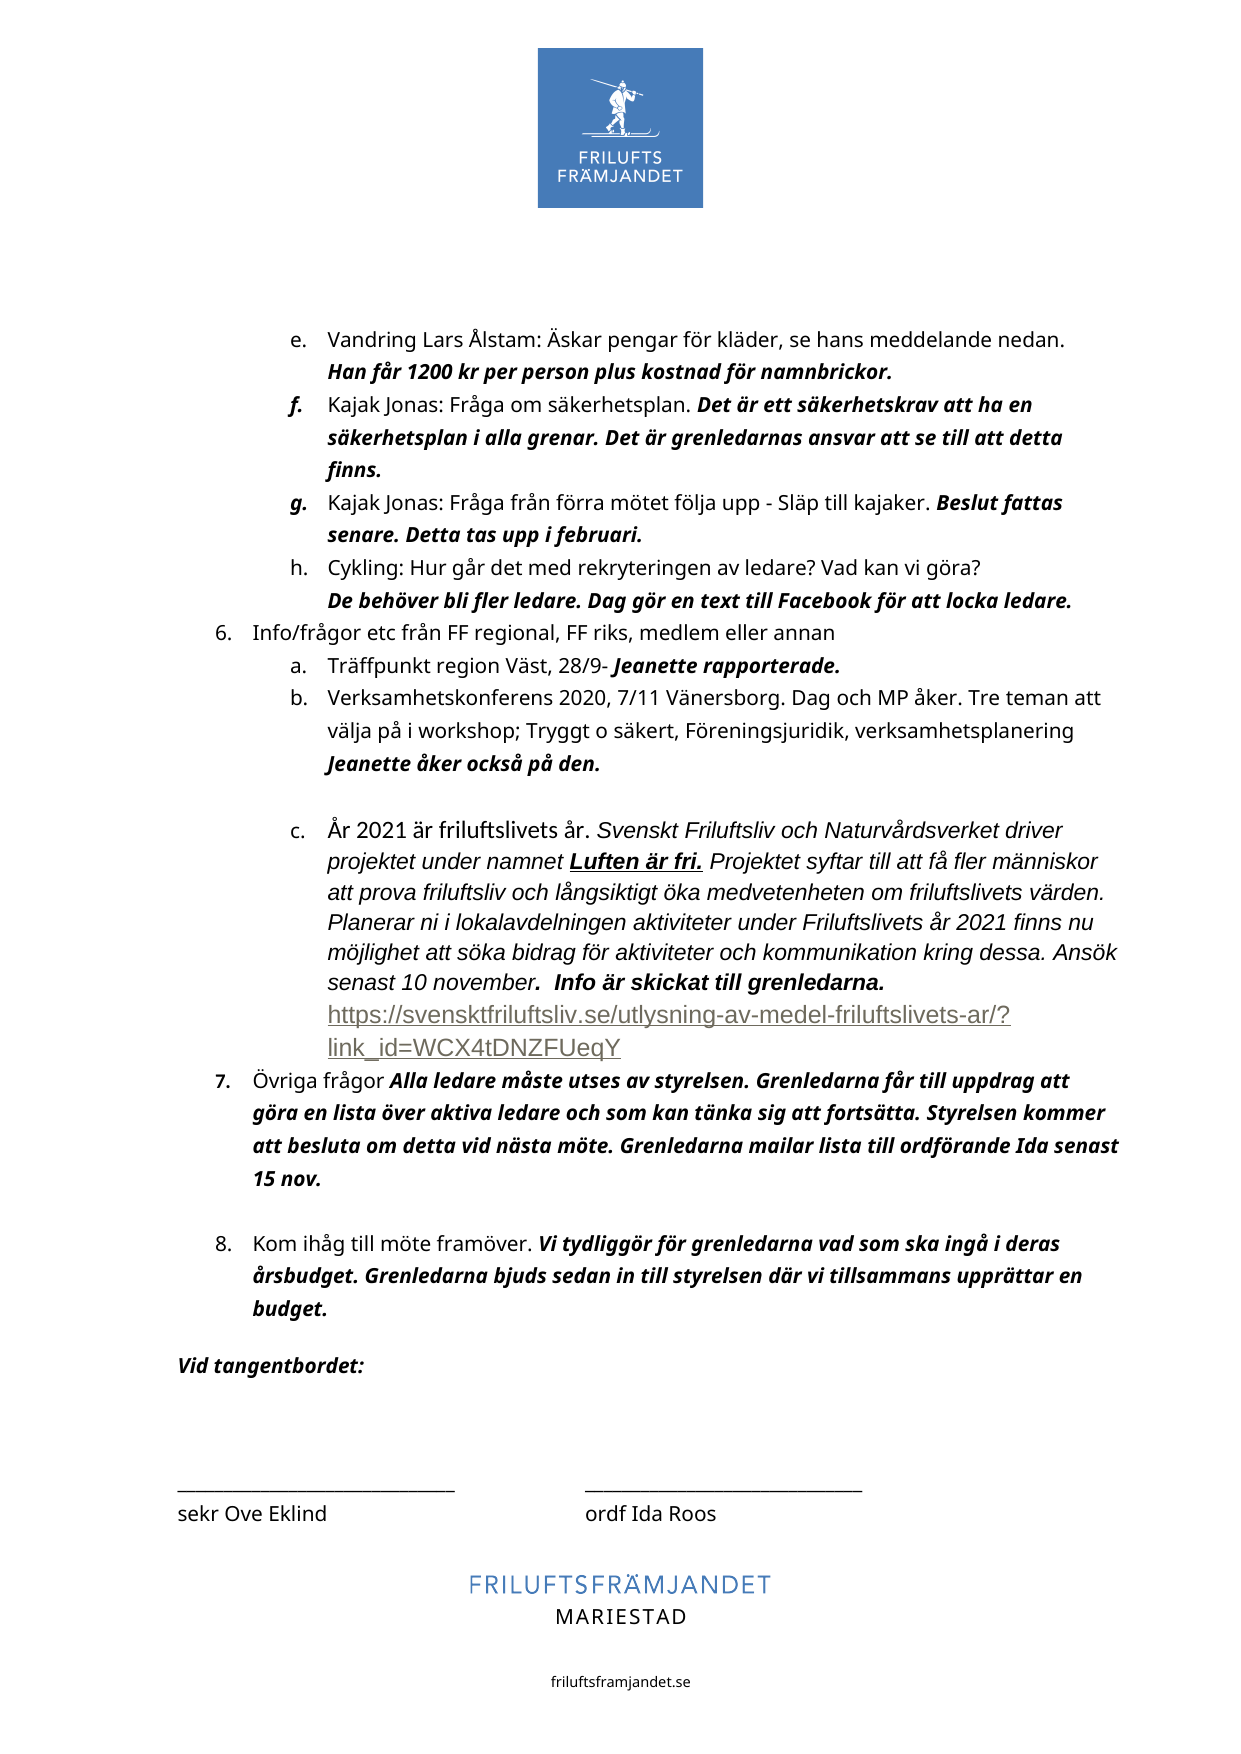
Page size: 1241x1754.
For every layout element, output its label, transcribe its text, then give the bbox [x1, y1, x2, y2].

list Kom ihåg till möte framöver. Vi tydliggör för grenledarna vad som ska ingå i deras årsbudget. Grenledarna bjuds sedan in till styrelsen där vi tillsammans upprättar en budget. [215, 1229, 1122, 1322]
text Vid tangentbordet: [177, 1352, 1122, 1380]
list Träffpunkt region Väst, 28/9- Jeanette rapporterade. [290, 651, 1122, 679]
list Kajak Jonas: Fråga om säkerhetsplan. Det är ett säkerhetskrav att ha en säkerhetsplan i alla grenar. Det är grenledarnas ansvar att se till att detta finns. [290, 390, 1122, 484]
picture [537, 48, 704, 208]
list Övriga frågor Alla ledare måste utses av styrelsen. Grenledarna får till uppdrag att göra en lista över aktiva ledare och som kan tänka sig att fortsätta. Styrelsen kommer att besluta om detta vid nästa möte. Grenledarna mailar lista till ordförande Ida senast 15 nov. [215, 1066, 1122, 1225]
list Kajak Jonas: Fråga från förra mötet följa upp - Släp till kajaker. Beslut fattas senare. Detta tas upp i februari. [290, 488, 1122, 549]
list År 2021 är friluftslivets år. Svenskt Friluftsliv och Naturvårdsverket driver projektet under namnet Luften är fri. Projektet syftar till att få fler människor att prova friluftsliv och långsiktigt öka medvetenheten om friluftslivets värden. Planerar ni i lokalavdelningen aktiviteter under Friluftslivets år 2021 finns nu möjlighet att söka bidrag för aktiviteter och kommunikation kring dessa. Ansök senast 10 november. Info är skickat till grenledarna. https://svensktfriluftsliv.se/utlysning-av-medel-friluftslivets-ar/?link_id=WCX4tDNZFUeqY [290, 814, 1122, 1062]
list Cykling: Hur går det med rekryteringen av ledare? Vad kan vi göra? De behöver bli fler ledare. Dag gör en text till Facebook för att locka ledare. [290, 553, 1122, 614]
list Info/frågor etc från FF regional, FF riks, medlem eller annan [215, 618, 1122, 647]
picture [470, 1574, 771, 1594]
text ______________________________ ______________________________ sekr Ove Eklind ordf Ida Roos [177, 1467, 1122, 1528]
list Verksamhetskonferens 2020, 7/11 Vänersborg. Dag och MP åker. Tre teman att välja på i workshop; Tryggt o säkert, Föreningsjuridik, verksamhetsplanering Jeanette åker också på den. [290, 683, 1122, 810]
list Vandring Lars Ålstam: Äskar pengar för kläder, se hans meddelande nedan. Han får 1200 kr per person plus kostnad för namnbrickor. [290, 325, 1122, 386]
